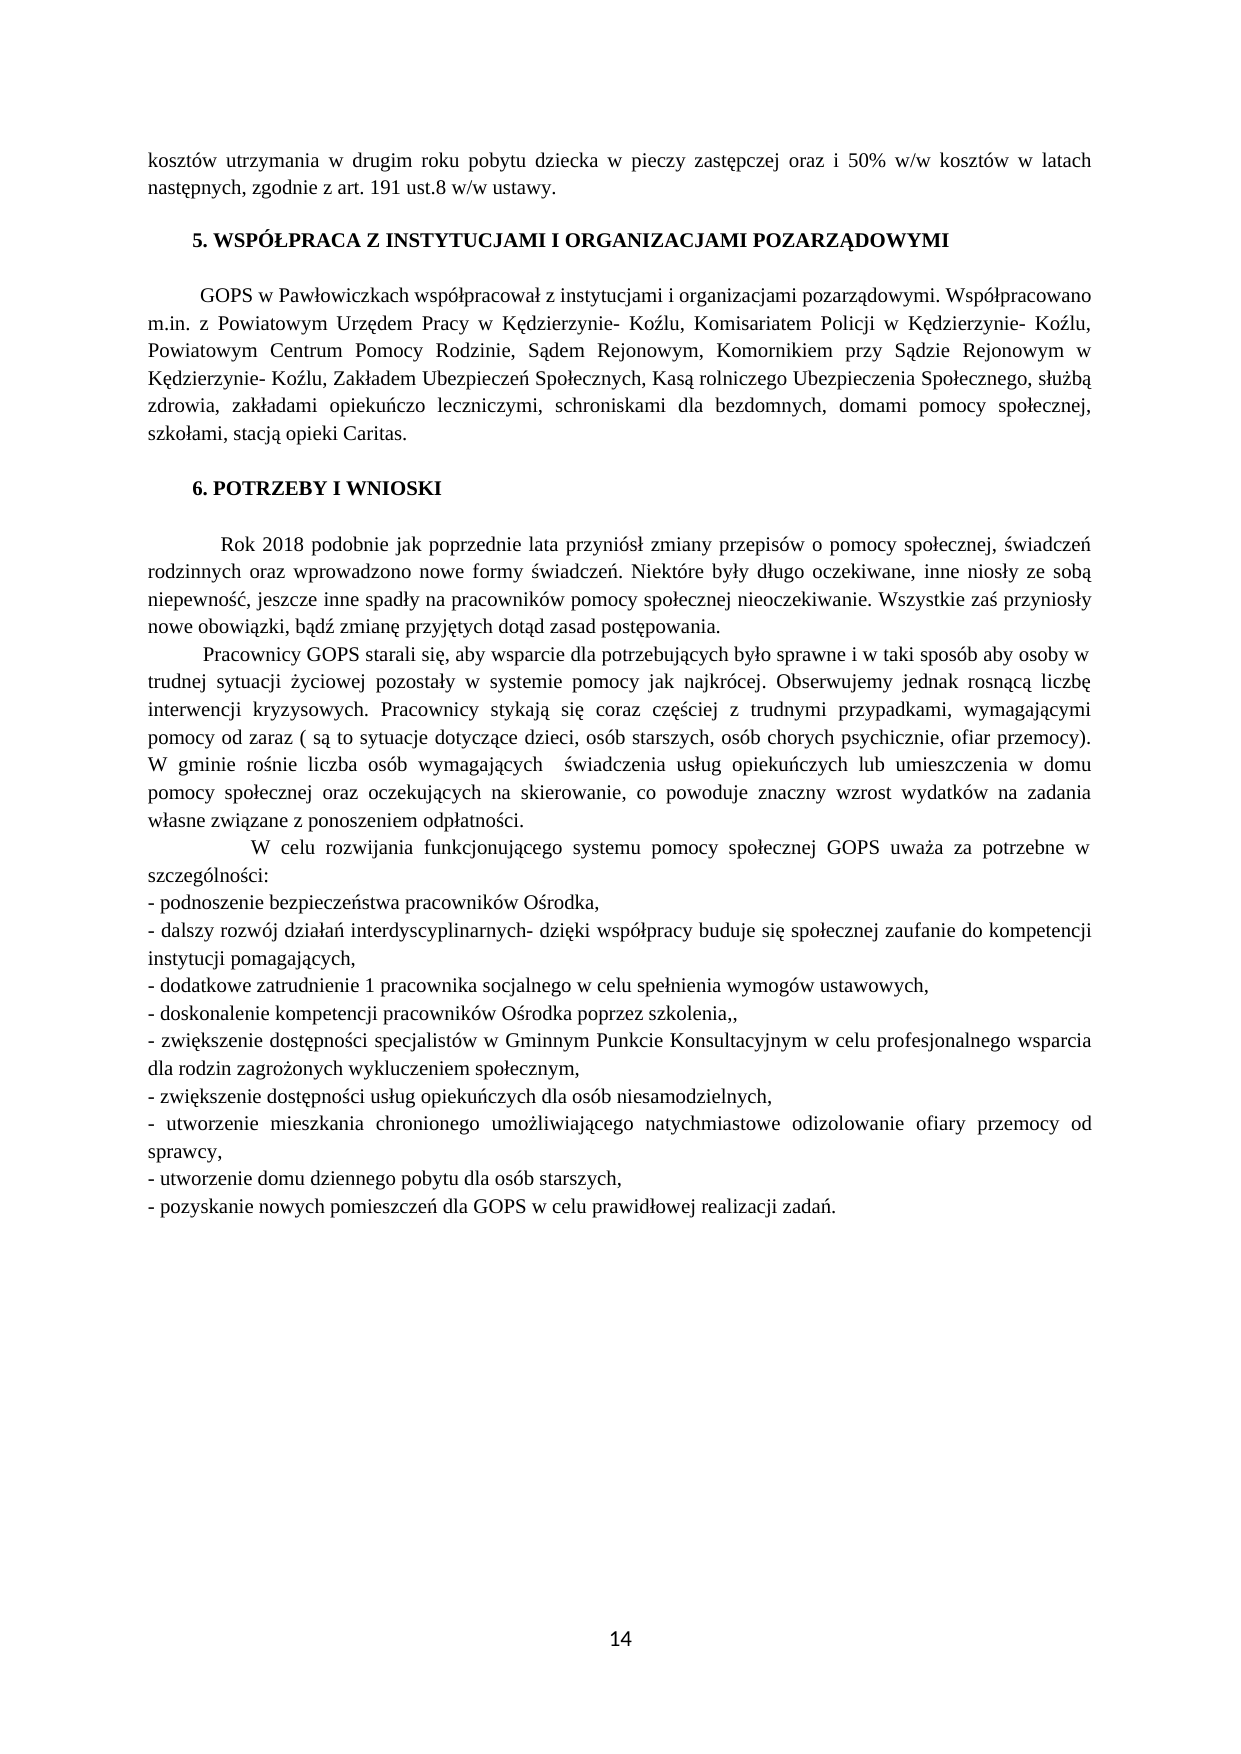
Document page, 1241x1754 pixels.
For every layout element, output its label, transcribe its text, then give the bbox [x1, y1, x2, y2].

text - doskonalenie kompetencji pracowników Ośrodka poprzez szkolenia,, [148, 1001, 1093, 1025]
text - zwiększenie dostępności specjalistów w Gminnym Punkcie Konsultacyjnym w celu profesjonalnego wsparcia dla rodzin zagrożonych wykluczeniem społecznym, [148, 1028, 1093, 1080]
text - dodatkowe zatrudnienie 1 pracownika socjalnego w celu spełnienia wymogów ustawowych, [148, 973, 1093, 997]
text - dalszy rozwój działań interdyscyplinarnych- dzięki współpracy buduje się społecznej zaufanie do kompetencji instytucji pomagających, [148, 918, 1093, 969]
text 5. WSPÓŁPRACA Z INSTYTUCJAMI I ORGANIZACJAMI POZARZĄDOWYMI [148, 228, 1093, 252]
text - podnoszenie bezpieczeństwa pracowników Ośrodka, [148, 890, 1093, 914]
text W celu rozwijania funkcjonującego systemu pomocy społecznej GOPS uważa za potrzebne w szczególności: [148, 835, 1093, 887]
text 6. POTRZEBY I WNIOSKI [148, 476, 1093, 500]
text - utworzenie domu dziennego pobytu dla osób starszych, [148, 1166, 1093, 1190]
text - zwiększenie dostępności usług opiekuńczych dla osób niesamodzielnych, [148, 1083, 1093, 1108]
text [148, 148, 1093, 199]
text Rok 2018 podobnie jak poprzednie lata przyniósł zmiany przepisów o pomocy społecznej, świadczeń rodzinnych oraz wprowadzono nowe formy świadczeń. Niektóre były długo oczekiwane, inne niosły ze sobą niepewność, jeszcze inne spadły na pracowników pomocy społecznej nieoczekiwanie. Wszystkie zaś przyniosły nowe obowiązki, bądź zmianę przyjętych dotąd zasad postępowania. [148, 531, 1093, 638]
text - pozyskanie nowych pomieszczeń dla GOPS w celu prawidłowej realizacji zadań. [148, 1194, 1093, 1218]
text Pracownicy GOPS starali się, aby wsparcie dla potrzebujących było sprawne i w taki sposób aby osoby w trudnej sytuacji życiowej pozostały w systemie pomocy jak najkrócej. Obserwujemy jednak rosnącą liczbę interwencji kryzysowych. Pracownicy stykają się coraz częściej z trudnymi przypadkami, wymagającymi pomocy od zaraz ( są to sytuacje dotyczące dzieci, osób starszych, osób chorych psychicznie, ofiar przemocy). W gminie rośnie liczba osób wymagających świadczenia usług opiekuńczych lub umieszczenia w domu pomocy społecznej oraz oczekujących na skierowanie, co powoduje znaczny wzrost wydatków na zadania własne związane z ponoszeniem odpłatności. [148, 642, 1093, 832]
text GOPS w Pawłowiczkach współpracował z instytucjami i organizacjami pozarządowymi. Współpracowano m.in. z Powiatowym Urzędem Pracy w Kędzierzynie- Koźlu, Komisariatem Policji w Kędzierzynie- Koźlu, Powiatowym Centrum Pomocy Rodzinie, Sądem Rejonowym, Komornikiem przy Sądzie Rejonowym w Kędzierzynie- Koźlu, Zakładem Ubezpieczeń Społecznych, Kasą rolniczego Ubezpieczenia Społecznego, służbą zdrowia, zakładami opiekuńczo leczniczymi, schroniskami dla bezdomnych, domami pomocy społecznej, szkołami, stacją opieki Caritas. [148, 283, 1093, 445]
text - utworzenie mieszkania chronionego umożliwiającego natychmiastowe odizolowanie ofiary przemocy od sprawcy, [148, 1111, 1093, 1163]
